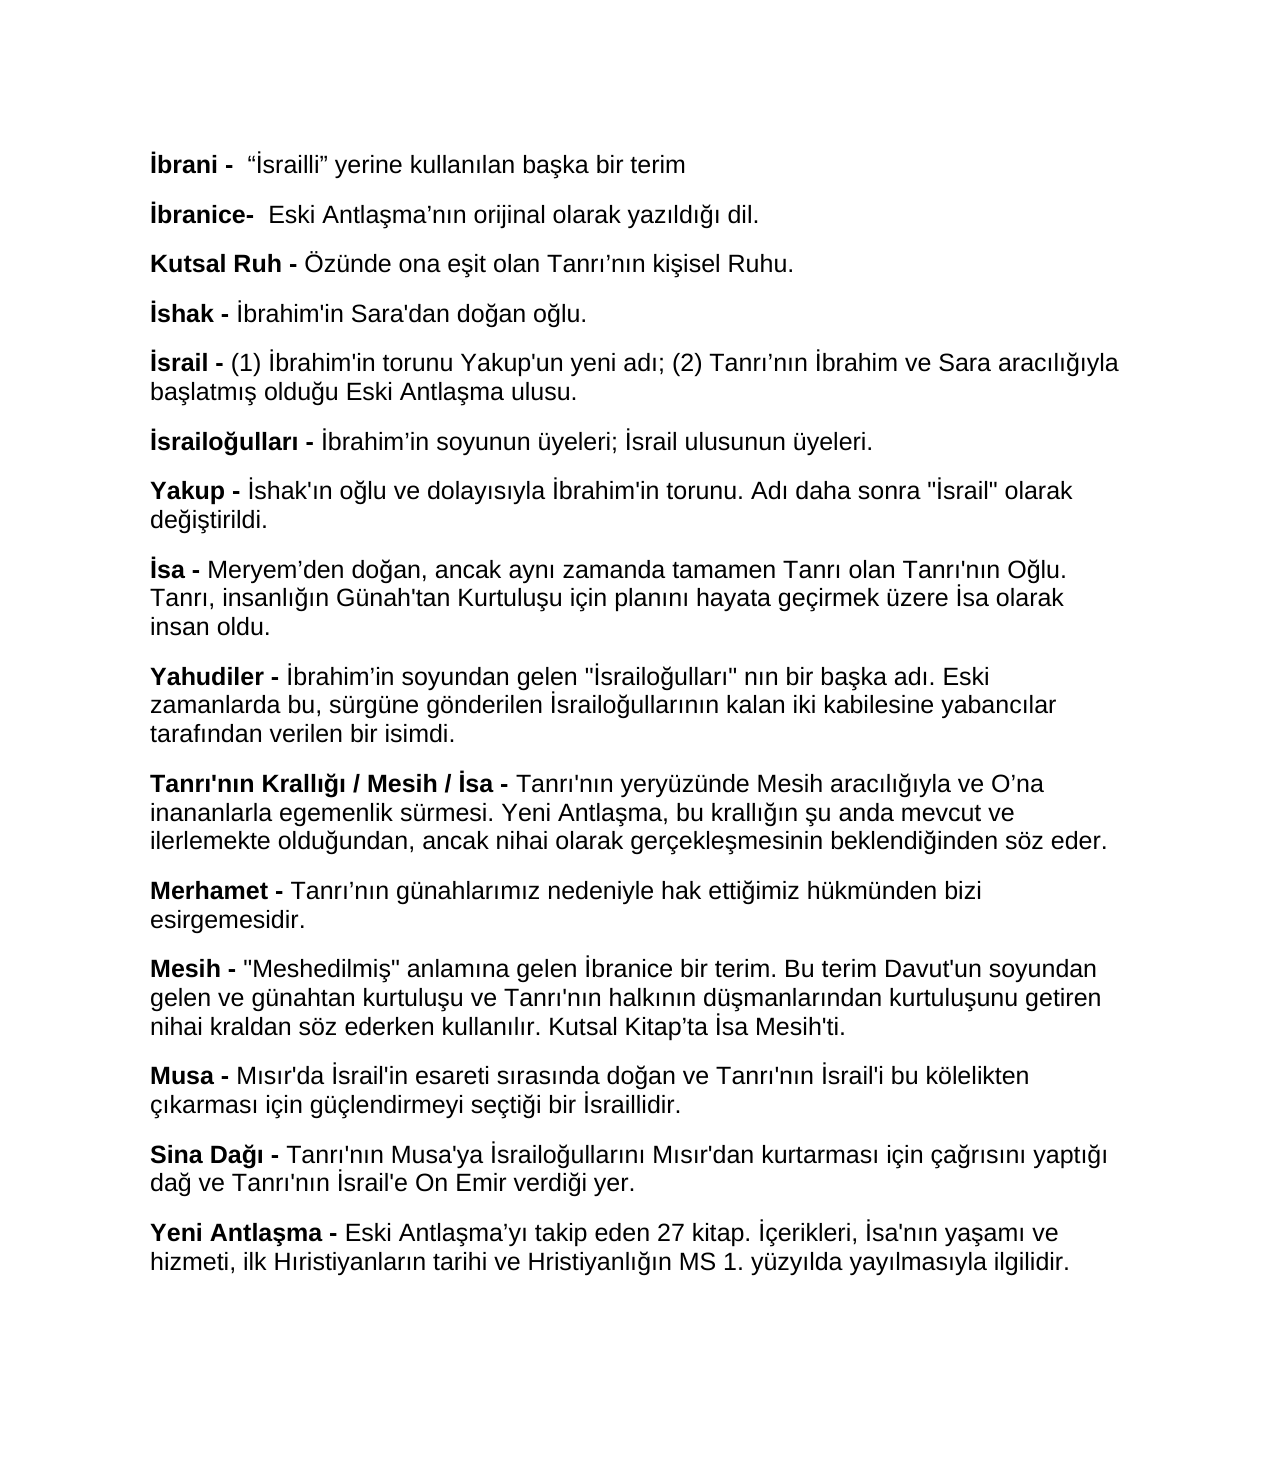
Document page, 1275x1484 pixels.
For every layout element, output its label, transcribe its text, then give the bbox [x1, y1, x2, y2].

text Mesih - "Meshedilmiş" anlamına gelen İbranice bir terim. Bu terim Davut'un soyundan gelen ve günahtan kurtuluşu ve Tanrı'nın halkının düşmanlarından kurtuluşunu getiren nihai kraldan söz ederken kullanılır. Kutsal Kitap’ta İsa Mesih'ti. [150, 954, 1125, 1040]
text Yakup - İshak'ın oğlu ve dolayısıyla İbrahim'in torunu. Adı daha sonra "İsrail" olarak değiştirildi. [150, 476, 1125, 534]
text İsrailoğulları - İbrahim’in soyunun üyeleri; İsrail ulusunun üyeleri. [150, 427, 1125, 455]
text İbranice- Eski Antlaşma’nın orijinal olarak yazıldığı dil. [150, 199, 1125, 228]
text Yeni Antlaşma - Eski Antlaşma’yı takip eden 27 kitap. İçerikleri, İsa'nın yaşamı ve hizmeti, ilk Hıristiyanların tarihi ve Hristiyanlığın MS 1. yüzyılda yayılmasıyla ilgilidir. [150, 1218, 1125, 1275]
text Tanrı'nın Krallığı / Mesih / İsa - Tanrı'nın yeryüzünde Mesih aracılığıyla ve O’na inananlarla egemenlik sürmesi. Yeni Antlaşma, bu krallığın şu anda mevcut ve ilerlemekte olduğundan, ancak nihai olarak gerçekleşmesinin beklendiğinden söz eder. [150, 769, 1125, 855]
text Musa - Mısır'da İsrail'in esareti sırasında doğan ve Tanrı'nın İsrail'i bu kölelikten çıkarması için güçlendirmeyi seçtiği bir İsraillidir. [150, 1061, 1125, 1119]
text Yahudiler - İbrahim’in soyundan gelen "İsrailoğulları" nın bir başka adı. Eski zamanlarda bu, sürgüne gönderilen İsrailoğullarının kalan iki kabilesine yabancılar tarafından verilen bir isimdi. [150, 662, 1125, 748]
text Merhamet - Tanrı’nın günahlarımız nedeniyle hak ettiğimiz hükmünden bizi esirgemesidir. [150, 876, 1125, 933]
text İsa - Meryem’den doğan, ancak aynı zamanda tamamen Tanrı olan Tanrı'nın Oğlu. Tanrı, insanlığın Günah'tan Kurtuluşu için planını hayata geçirmek üzere İsa olarak insan oldu. [150, 554, 1125, 641]
text İshak - İbrahim'in Sara'dan doğan oğlu. [150, 299, 1125, 327]
text İbrani - “İsrailli” yerine kullanılan başka bir terim [150, 150, 1125, 179]
text İsrail - (1) İbrahim'in torunu Yakup'un yeni adı; (2) Tanrı’nın İbrahim ve Sara aracılığıyla başlatmış olduğu Eski Antlaşma ulusu. [150, 348, 1125, 406]
text Kutsal Ruh - Özünde ona eşit olan Tanrı’nın kişisel Ruhu. [150, 249, 1125, 278]
text Sina Dağı - Tanrı'nın Musa'ya İsrailoğullarını Mısır'dan kurtarması için çağrısını yaptığı dağ ve Tanrı'nın İsrail'e On Emir verdiği yer. [150, 1139, 1125, 1197]
